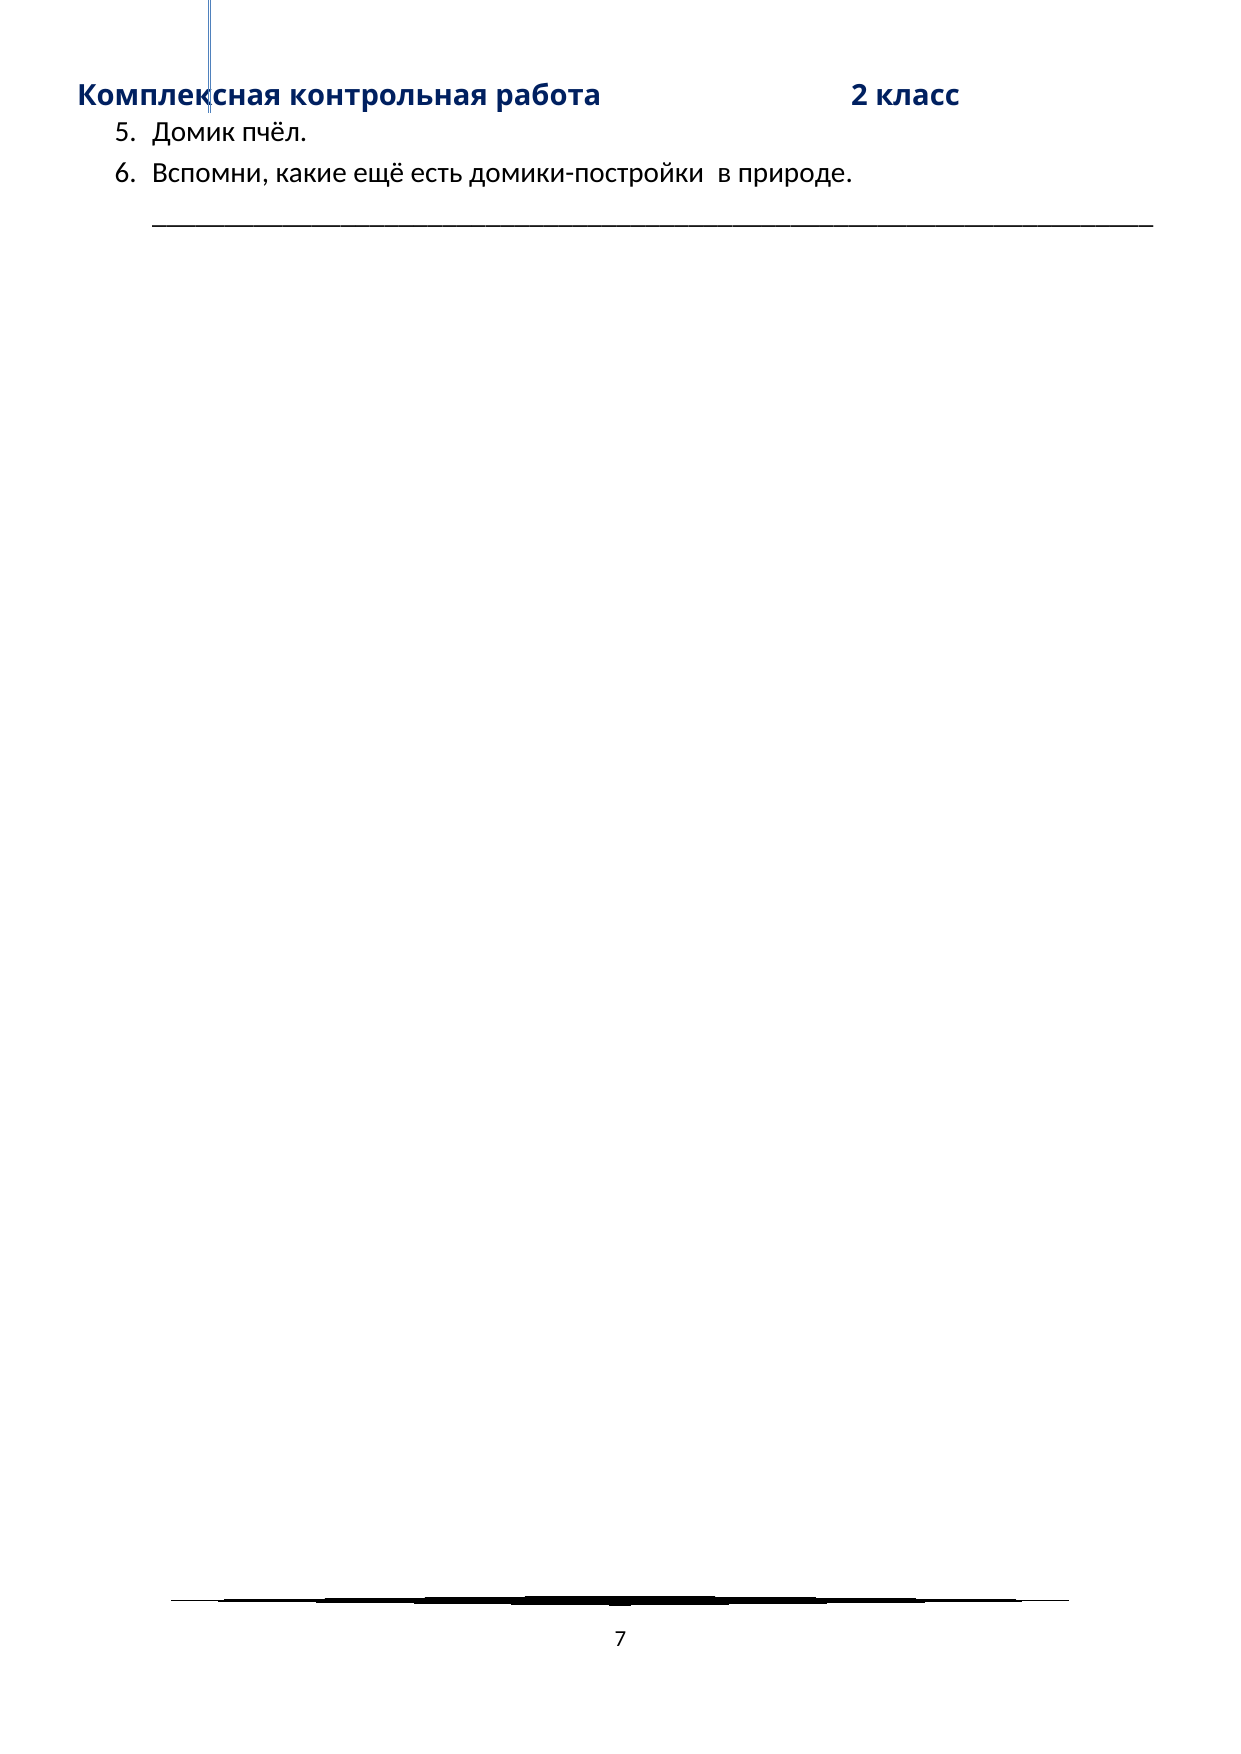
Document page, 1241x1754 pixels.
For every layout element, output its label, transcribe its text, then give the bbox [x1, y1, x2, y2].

list Домик пчёл. [114, 113, 1163, 149]
list _____________________________________________________________________ [152, 195, 1163, 231]
list Вспомни, какие ещё есть домики-постройки в природе. [114, 154, 1163, 190]
